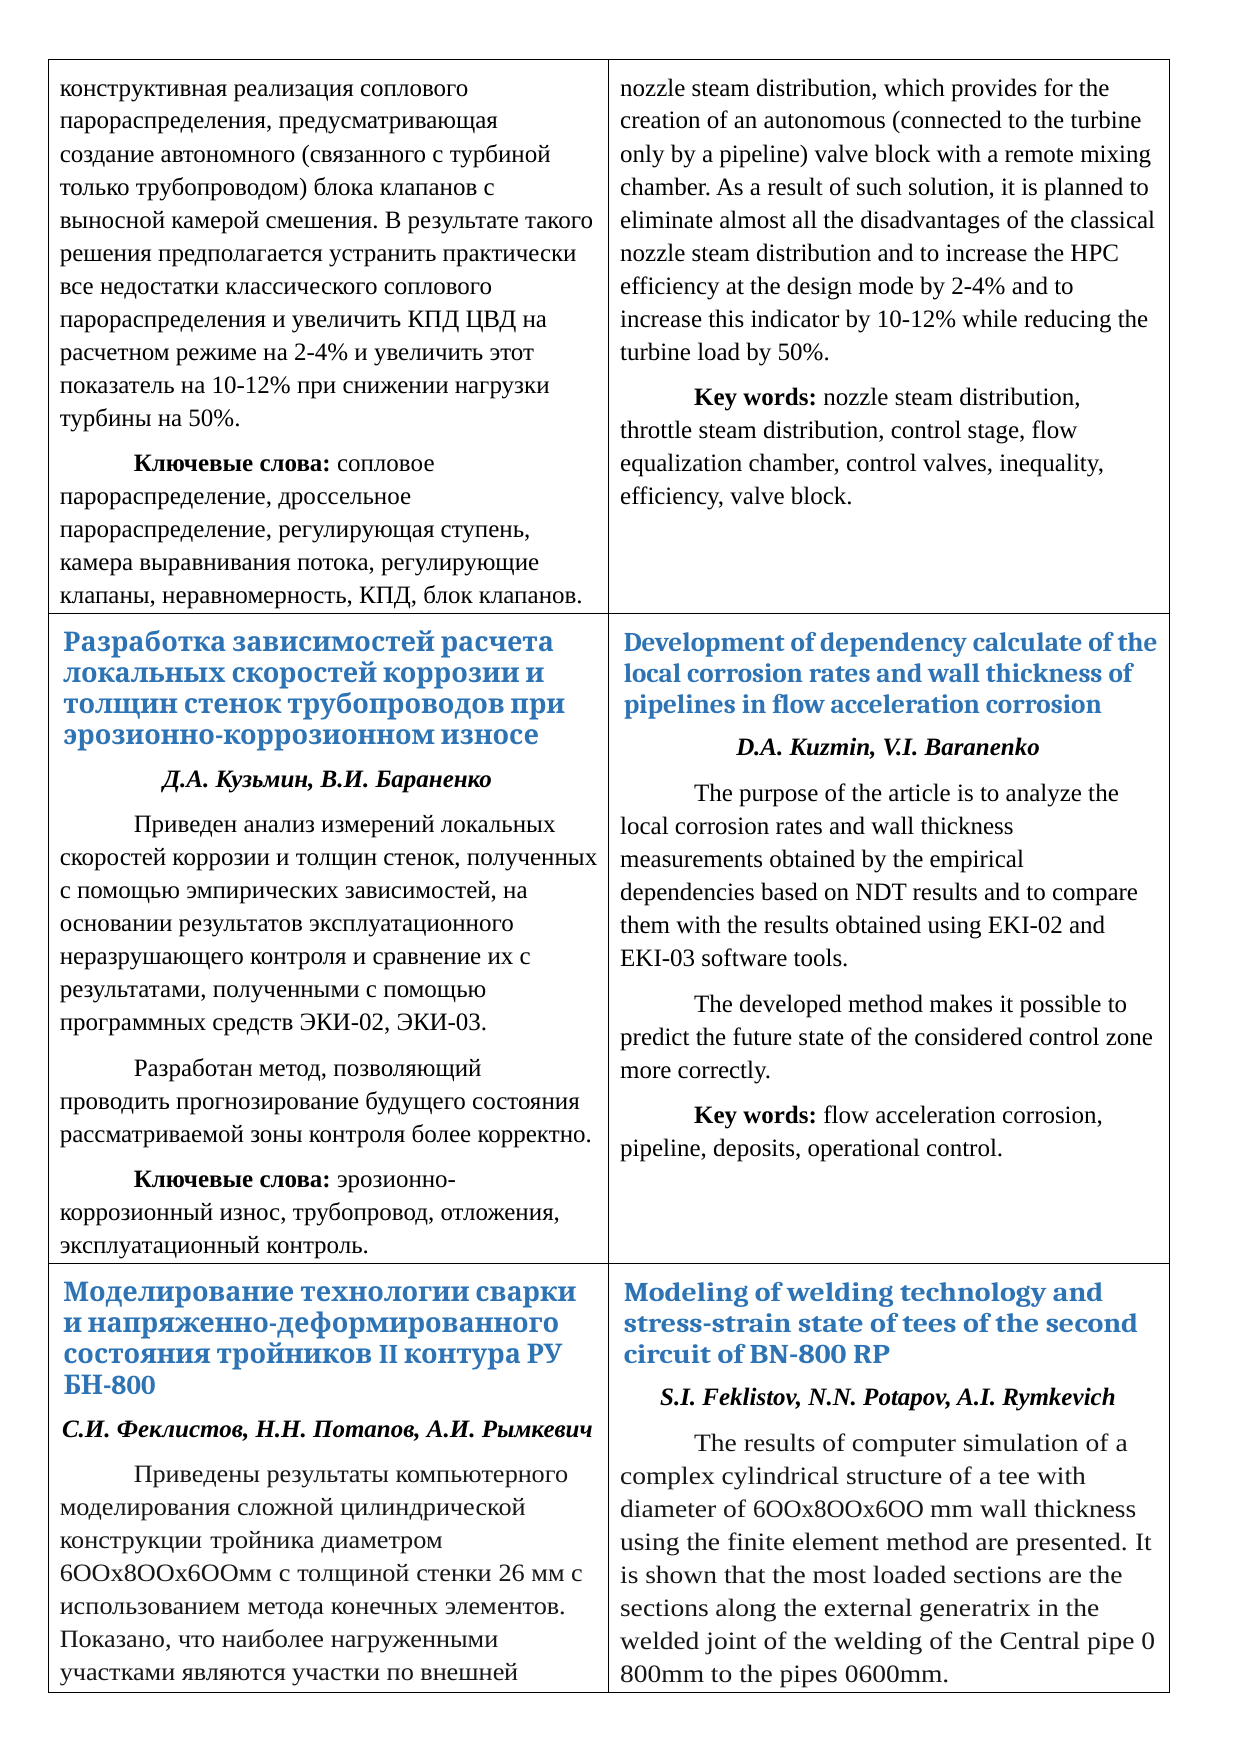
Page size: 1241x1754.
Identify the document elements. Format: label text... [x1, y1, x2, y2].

table_cell Development of dependency calculate of the local corrosion rates and wall thickness of pipelines in flow acceleration corrosion D.A. Kuzmin, V.I. Baranenko The purpose of the article is to analyze the local corrosion rates and wall thickness measurements obtained by the empirical dependencies based on NDT results and to compare them with the results obtained using EKI-02 and EKI-03 software tools. The developed method makes it possible to predict the future state of the considered control zone more correctly. Key words: flow acceleration corrosion, pipeline, deposits, operational control. [609, 614, 1169, 1263]
table_cell Разработка зависимостей расчета локальных скоростей коррозии и толщин стенок трубопроводов при эрозионно-коррозионном износе Д.А. Кузьмин, В.И. Бараненко Приведен анализ измерений локальных скоростей коррозии и толщин стенок, полученных с помощью эмпирических зависимостей, на основании результатов эксплуатационного неразрушающего контроля и сравнение их с результатами, полученными с помощью программных средств ЭКИ-02, ЭКИ-03. Разработан метод, позволяющий проводить прогнозирование будущего состояния рассматриваемой зоны контроля более корректно. Ключевые слова: эрозионно-коррозионный износ, трубопровод, отложения, эксплуатационный контроль. [49, 614, 608, 1263]
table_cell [609, 1264, 1169, 1692]
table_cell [609, 60, 1169, 613]
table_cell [49, 60, 608, 613]
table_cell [49, 1264, 608, 1692]
